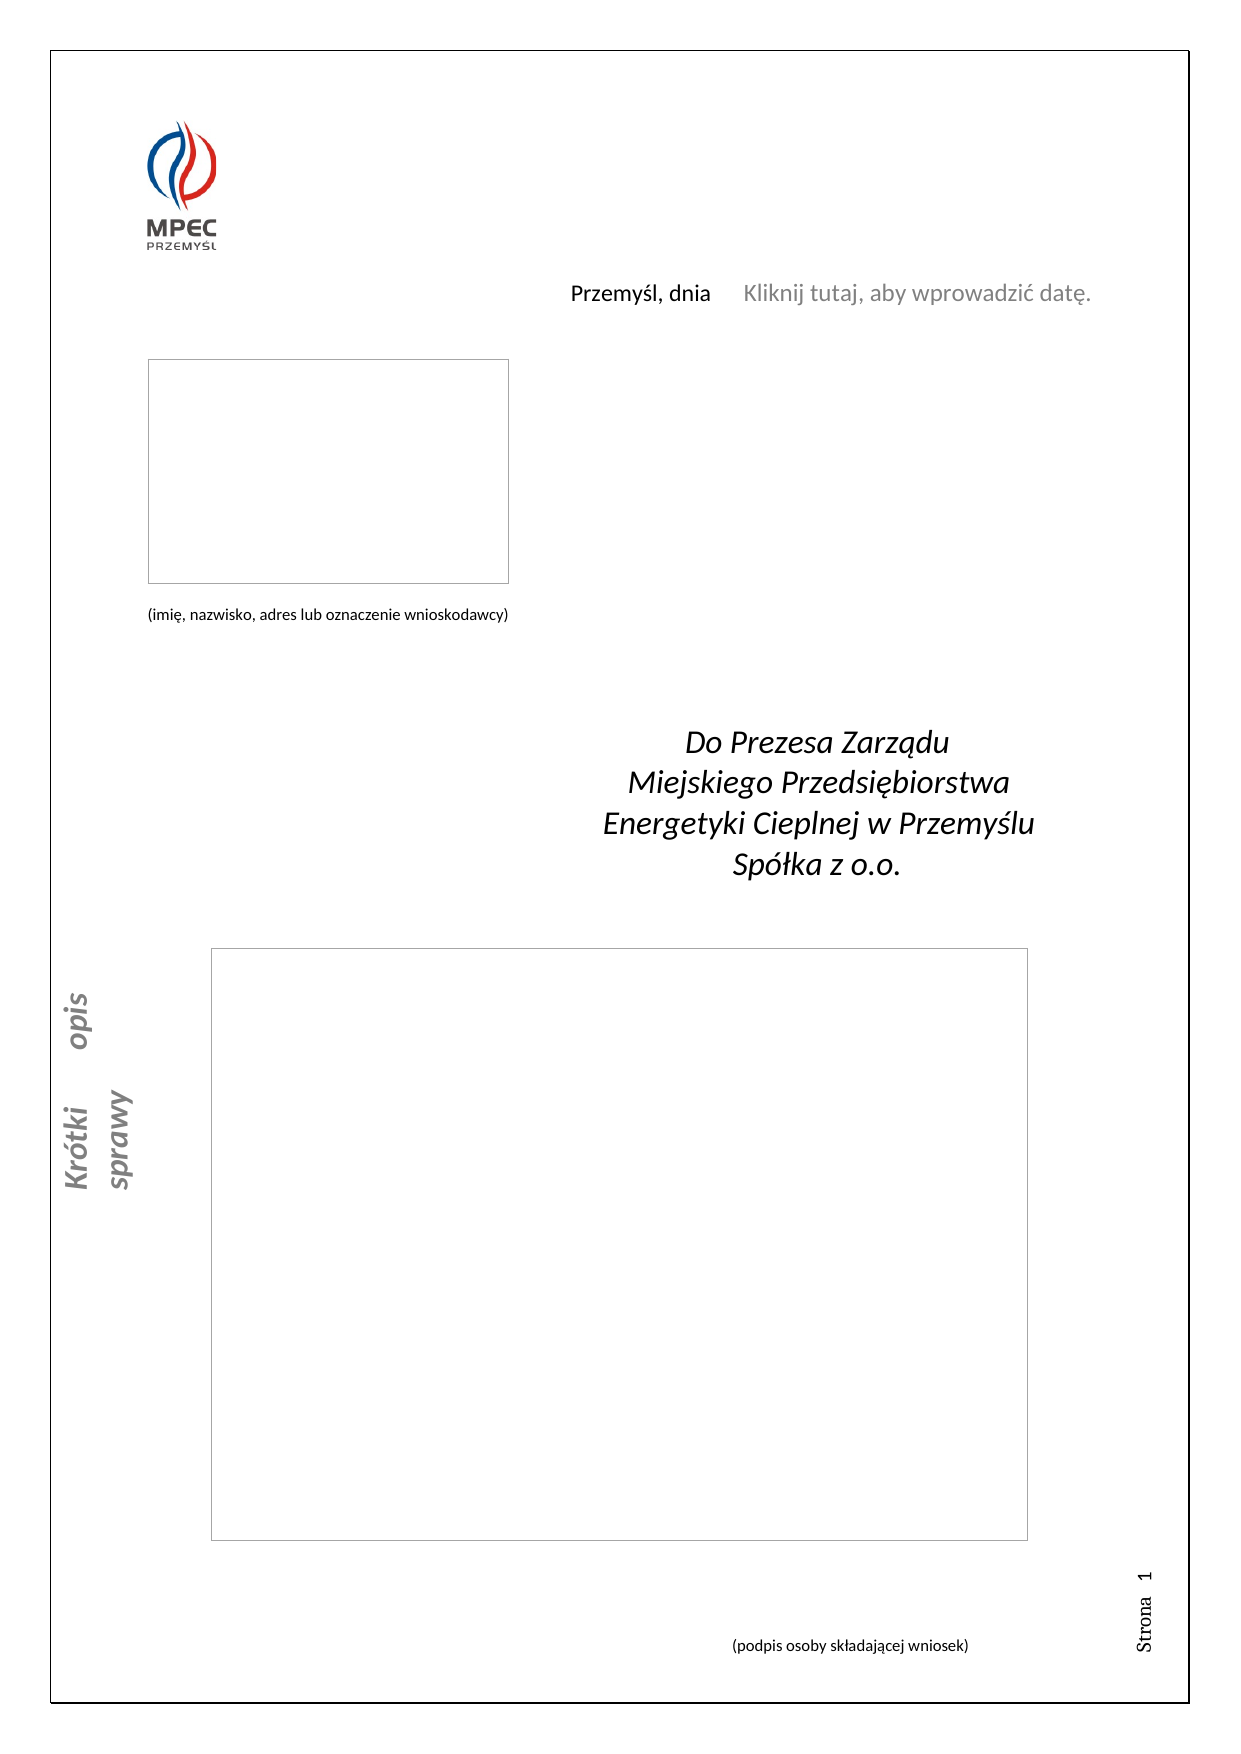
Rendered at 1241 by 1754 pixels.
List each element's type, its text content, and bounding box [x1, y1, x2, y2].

text Spółka z o.o. [546, 843, 1092, 884]
text Do Prezesa Zarządu [546, 721, 1092, 762]
text Energetyki Cieplnej w Przemyślu [546, 802, 1092, 843]
picture [147, 120, 217, 250]
table_header [212, 949, 1027, 1540]
text Przemyśl, dnia [147, 277, 1092, 308]
text (podpis osoby składającej wniosek) [679, 1636, 1092, 1656]
text Miejskiego Przedsiębiorstwa [546, 762, 1092, 802]
table_header [149, 360, 508, 583]
text (imię, nazwisko, adres lub oznaczenie wnioskodawcy) [147, 604, 1092, 624]
